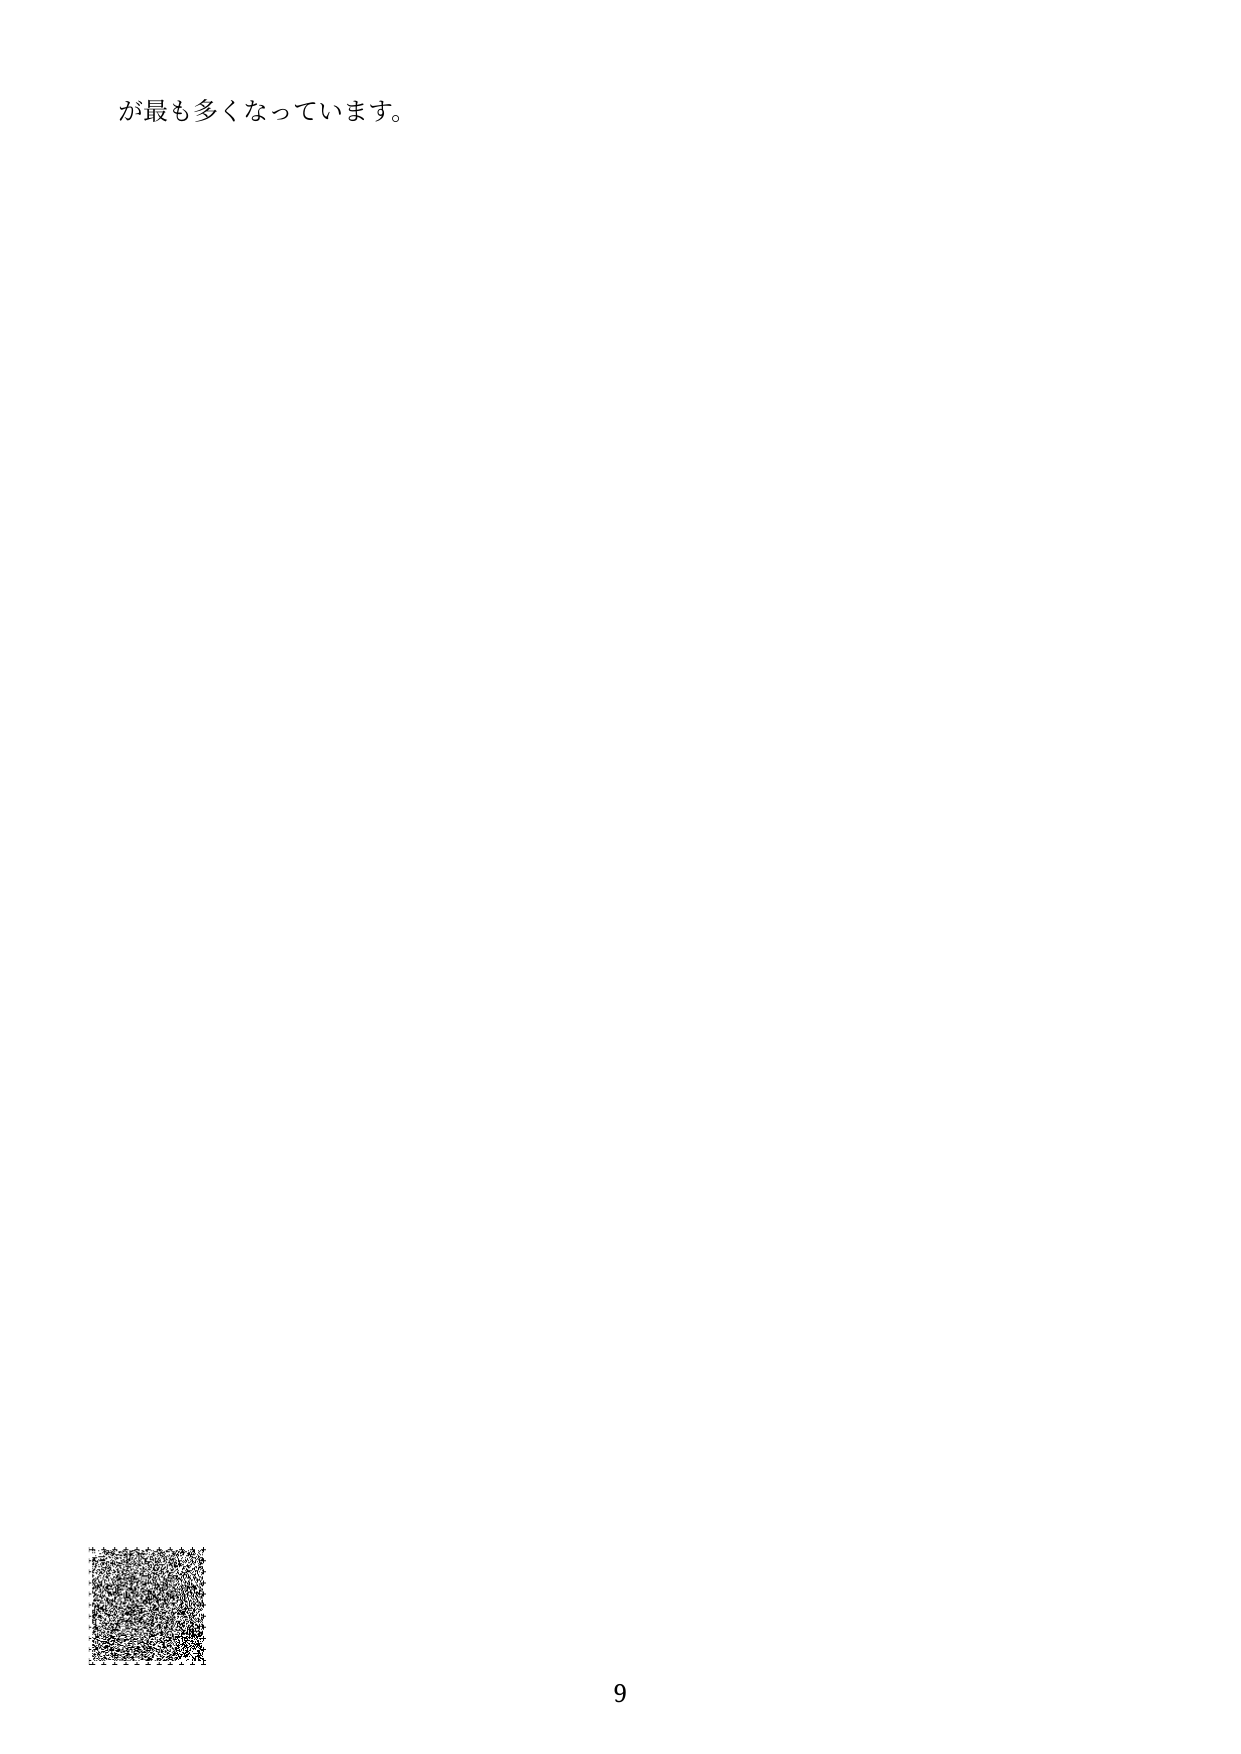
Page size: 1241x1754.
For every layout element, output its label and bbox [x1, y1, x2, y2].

text [118, 89, 572, 129]
